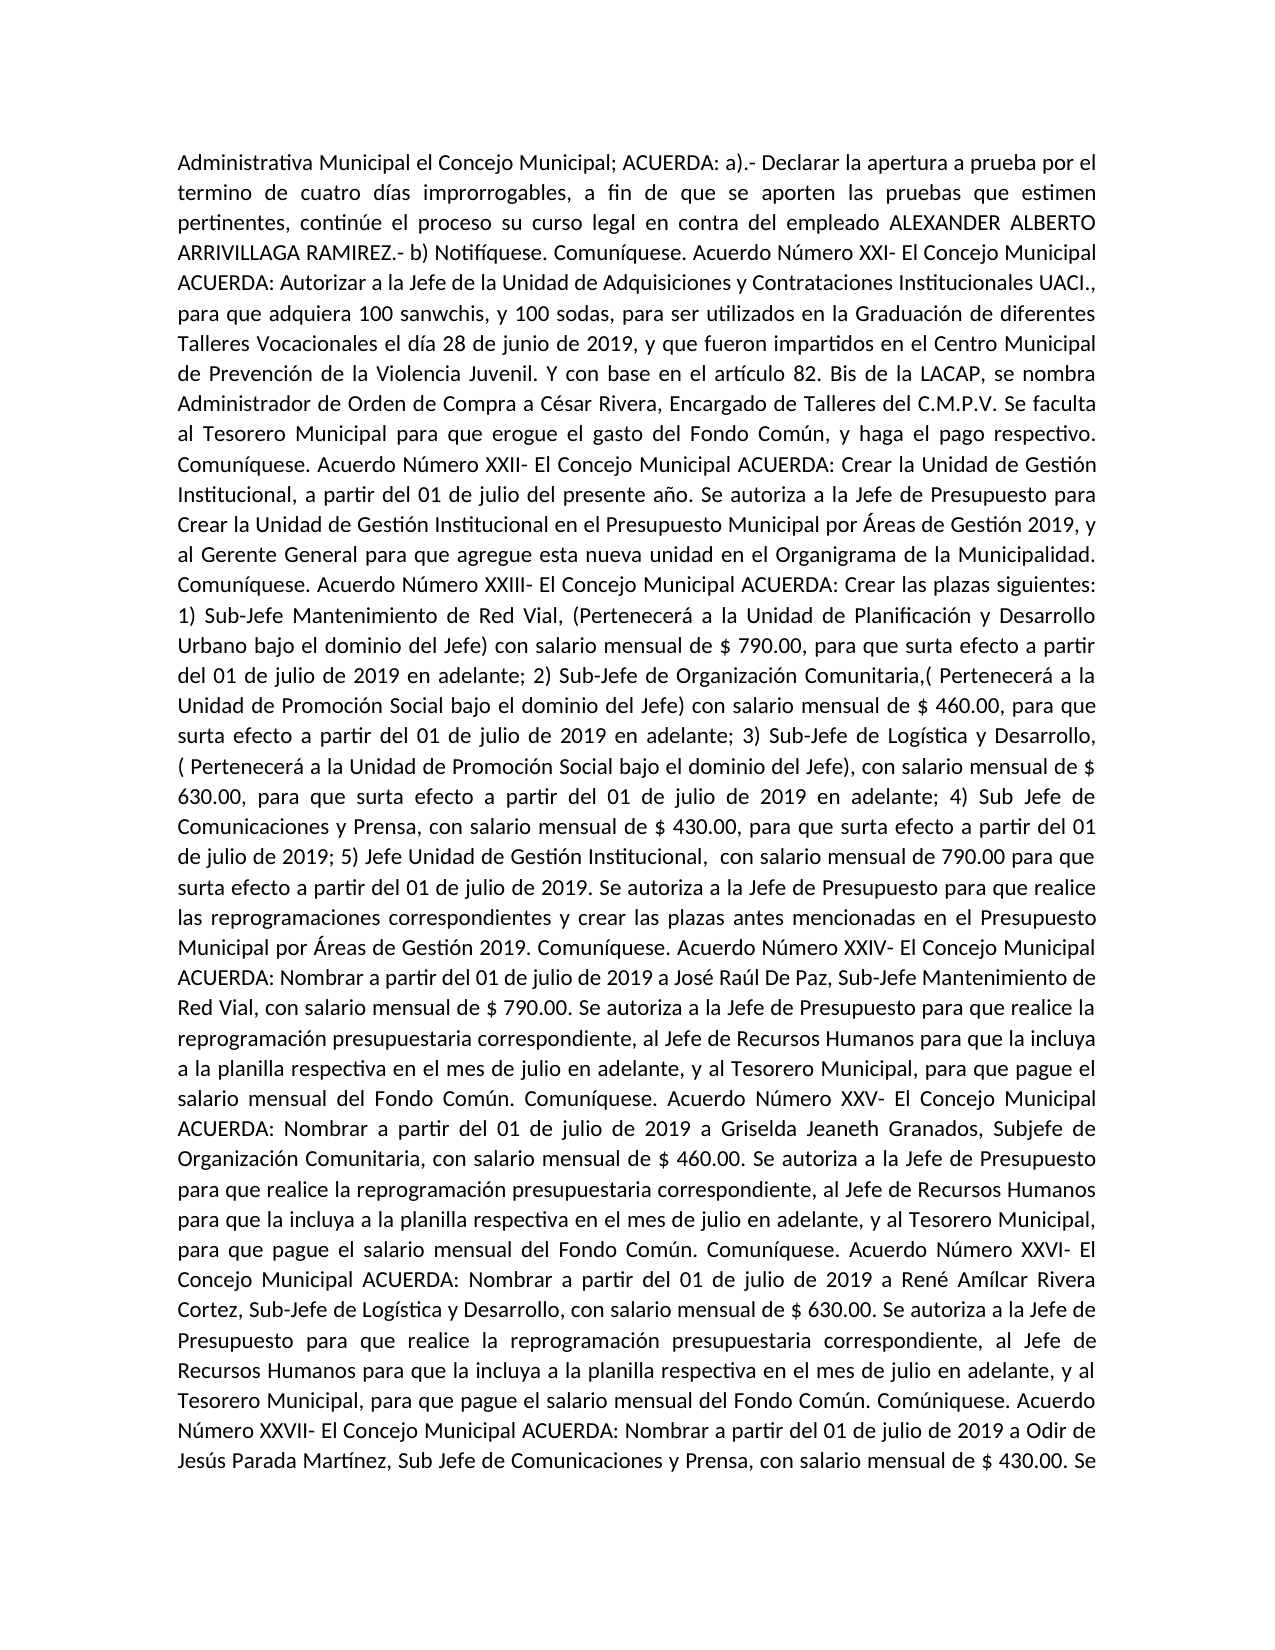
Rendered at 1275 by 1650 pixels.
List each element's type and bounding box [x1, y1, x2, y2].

text [177, 148, 1098, 1474]
